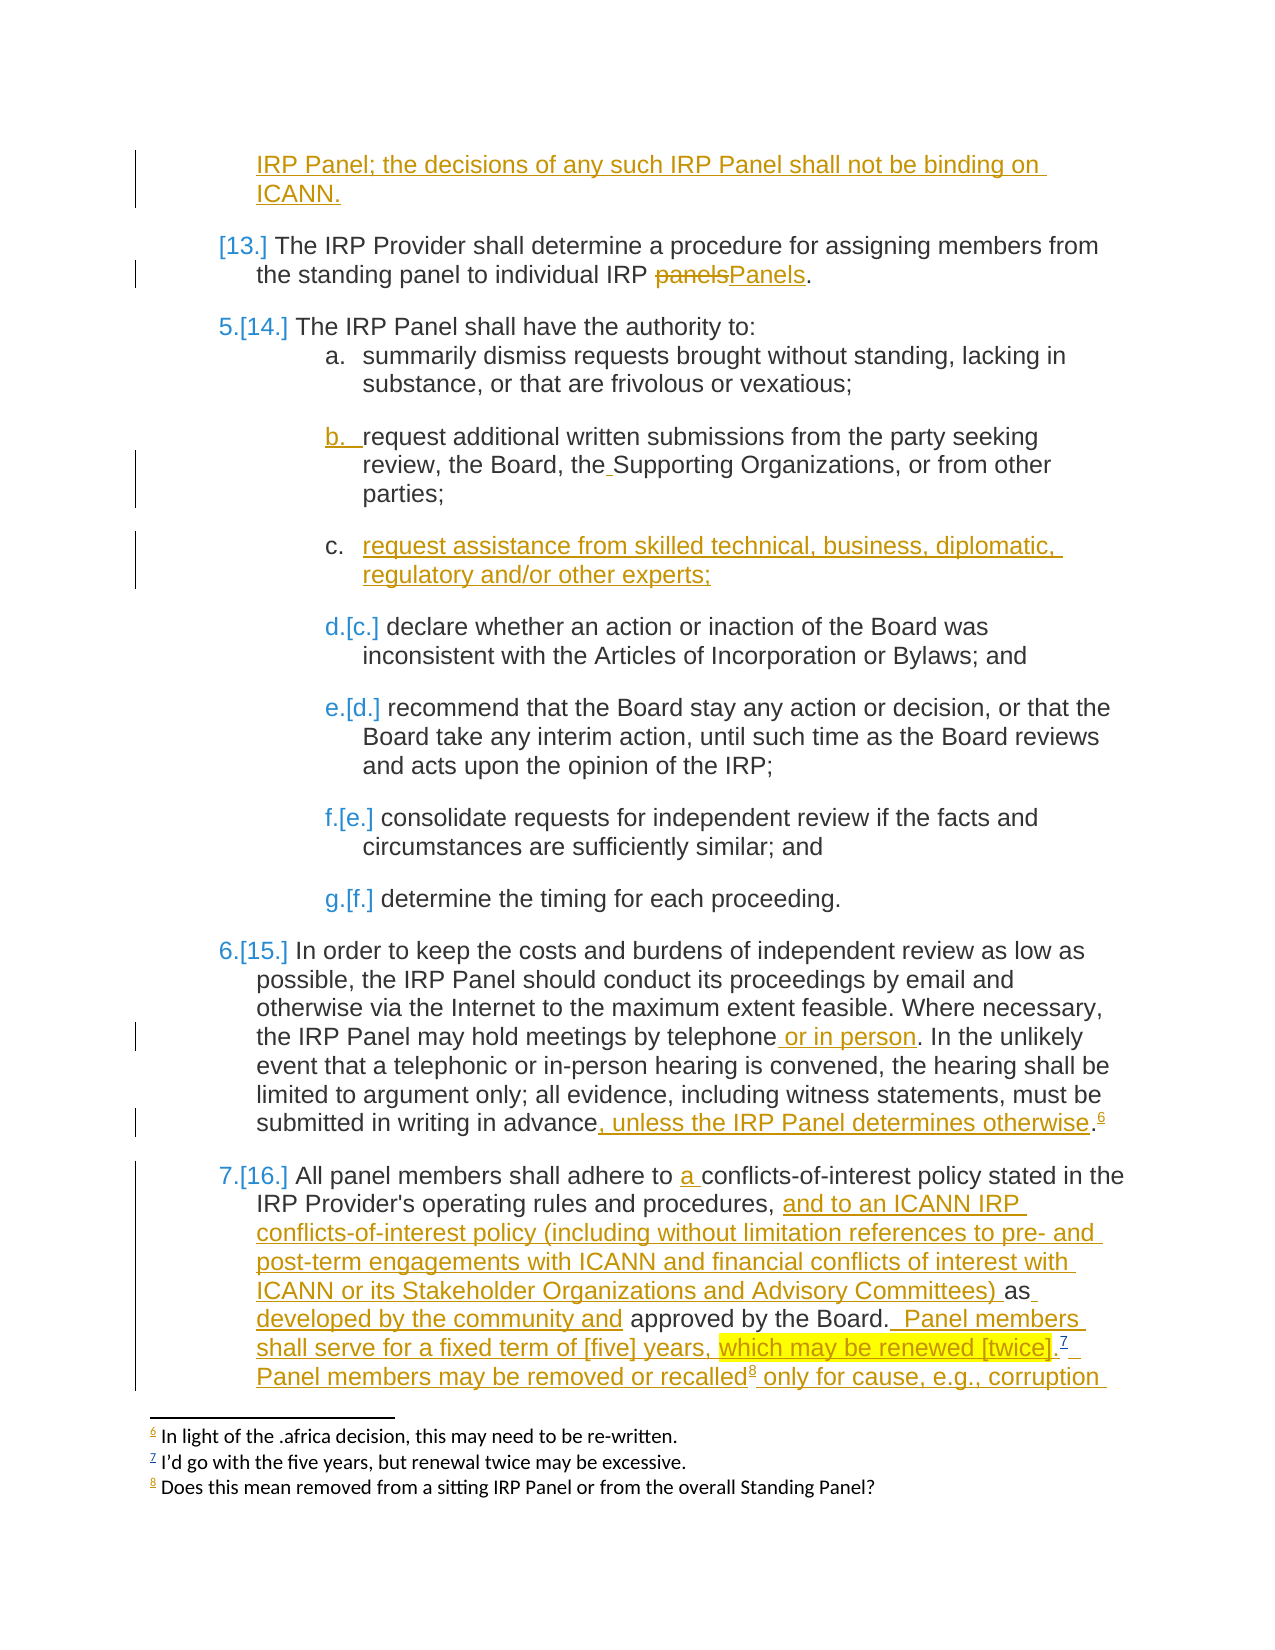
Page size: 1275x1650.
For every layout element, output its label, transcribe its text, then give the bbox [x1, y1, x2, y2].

list declare whether an action or inaction of the Board was inconsistent with the Articles of Incorporation or Bylaws; and [325, 612, 1125, 670]
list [219, 1161, 1125, 1391]
list determine the timing for each proceeding. [325, 884, 1125, 912]
list The IRP Provider shall determine a procedure for assigning members from the standing panel to individual IRP . [219, 231, 1125, 288]
list The IRP Panel shall have the authority to: [219, 312, 1125, 341]
list In order to keep the costs and burdens of independent review as low as possible, the IRP Panel should conduct its proceedings by email and otherwise via the Internet to the maximum extent feasible. Where necessary, the IRP Panel may hold meetings by telephone. In the unlikely event that a telephonic or in-person hearing is convened, the hearing shall be limited to argument only; all evidence, including witness statements, must be submitted in writing in advance. [219, 936, 1125, 1137]
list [219, 150, 1125, 207]
list consolidate requests for independent review if the facts and circumstances are sufficiently similar; and [325, 803, 1125, 860]
list summarily dismiss requests brought without standing, lacking in substance, or that are frivolous or vexatious; [325, 341, 1125, 398]
list request additional written submissions from the party seeking review, the Board, theSupporting Organizations, or from other parties; [325, 422, 1125, 508]
list recommend that the Board stay any action or decision, or that the Board take any interim action, until such time as the Board reviews and acts upon the opinion of the IRP; [325, 693, 1125, 779]
